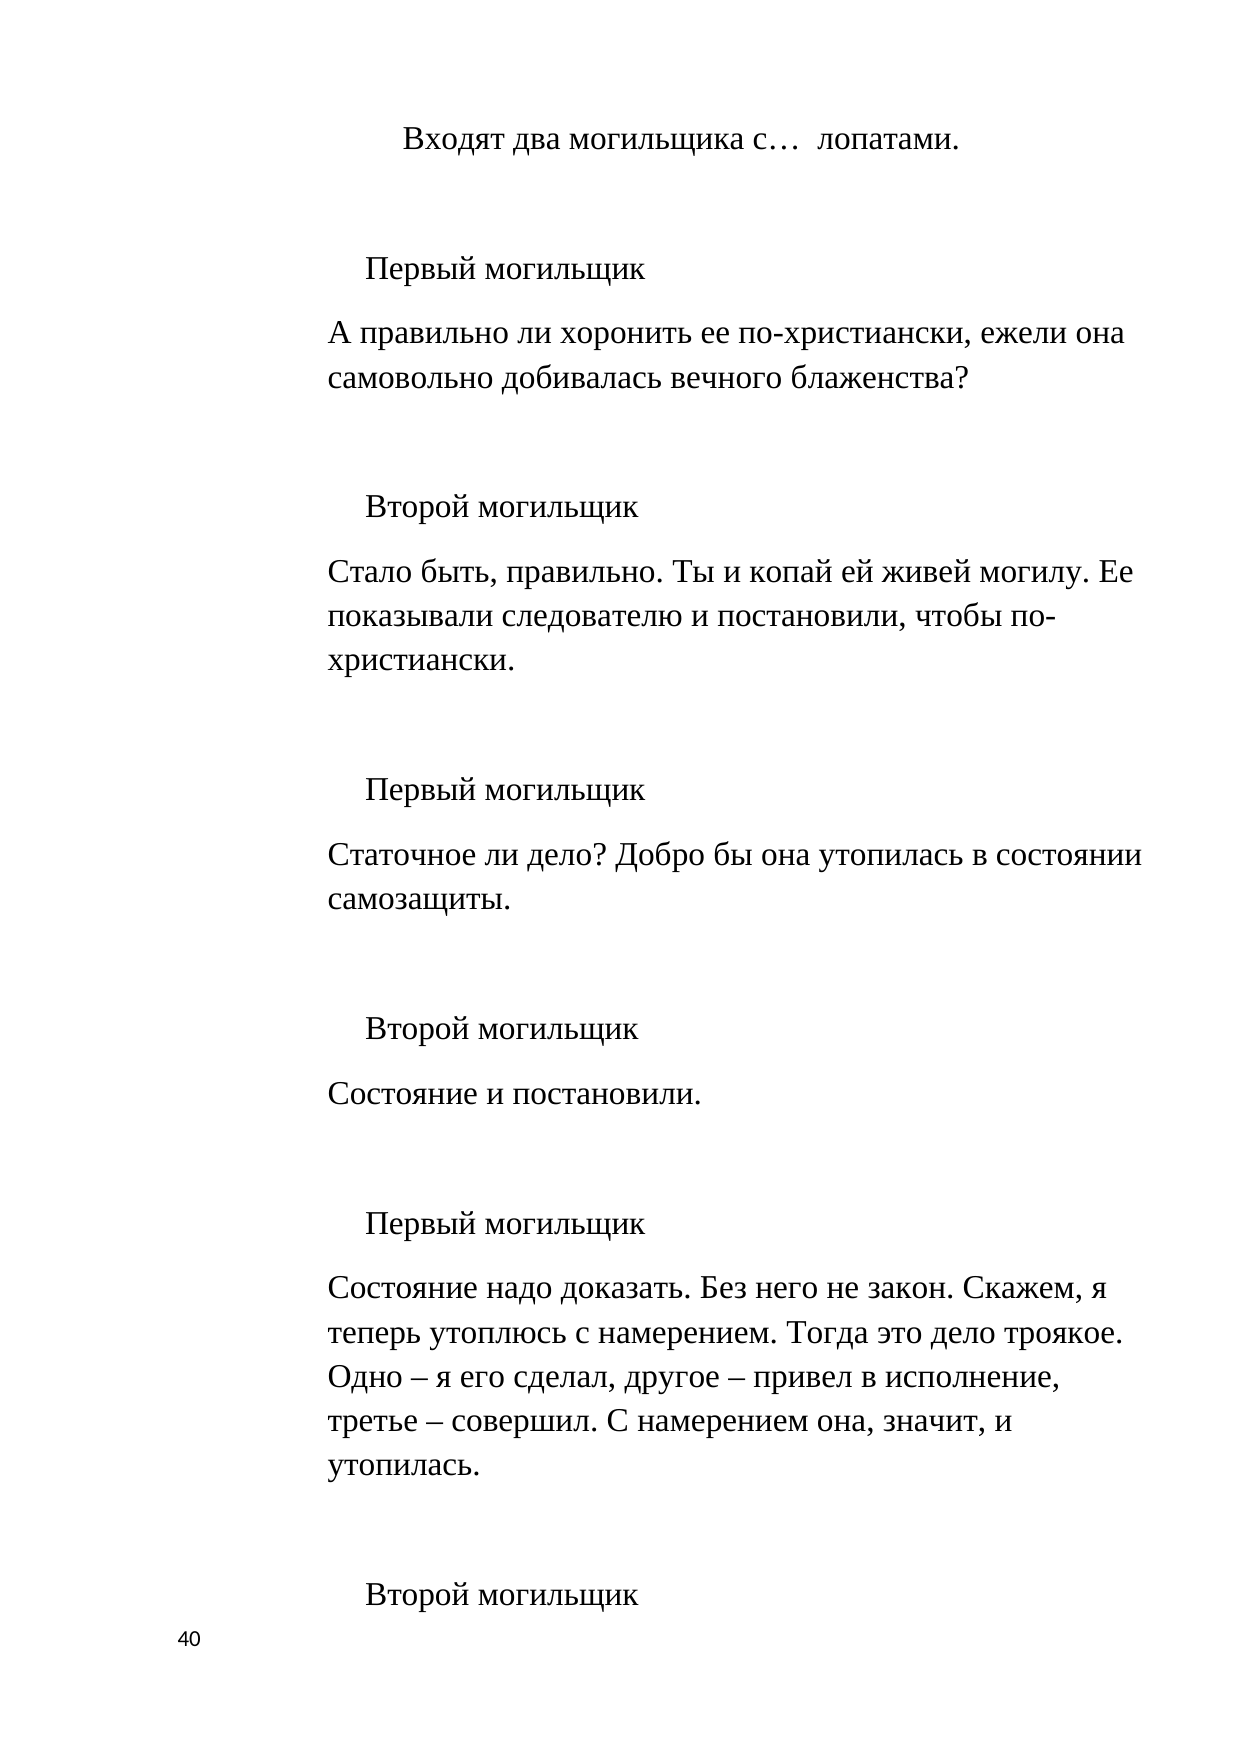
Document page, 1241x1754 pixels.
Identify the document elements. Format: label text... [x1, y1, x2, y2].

text Стало быть, правильно. Ты и копай ей живей могилу. Ее показывали следователю и постановили, чтобы по-христиански. [327, 552, 1152, 678]
text Второй могильщик [365, 487, 1152, 525]
text Состояние надо доказать. Без него не закон. Скажем, я теперь утоплюсь с намерением. Тогда это дело троякое. Одно – я его сделал, другое – привел в исполнение, третье – совершил. С намерением она, значит, и утопилась. [327, 1268, 1152, 1482]
text Входят два могильщика с… лопатами. [402, 118, 1152, 156]
text А правильно ли хоронить ее по-христиански, ежели она самовольно добивалась вечного блаженства? [327, 313, 1152, 395]
text Первый могильщик [365, 769, 1152, 808]
text Второй могильщик [365, 1574, 1152, 1612]
text Первый могильщик [365, 1203, 1152, 1241]
text Состояние и постановили. [327, 1073, 1152, 1111]
text Второй могильщик [365, 1008, 1152, 1047]
text Первый могильщик [365, 248, 1152, 286]
text Статочное ли дело? Добро бы она утопилась в состоянии самозащиты. [327, 834, 1152, 917]
